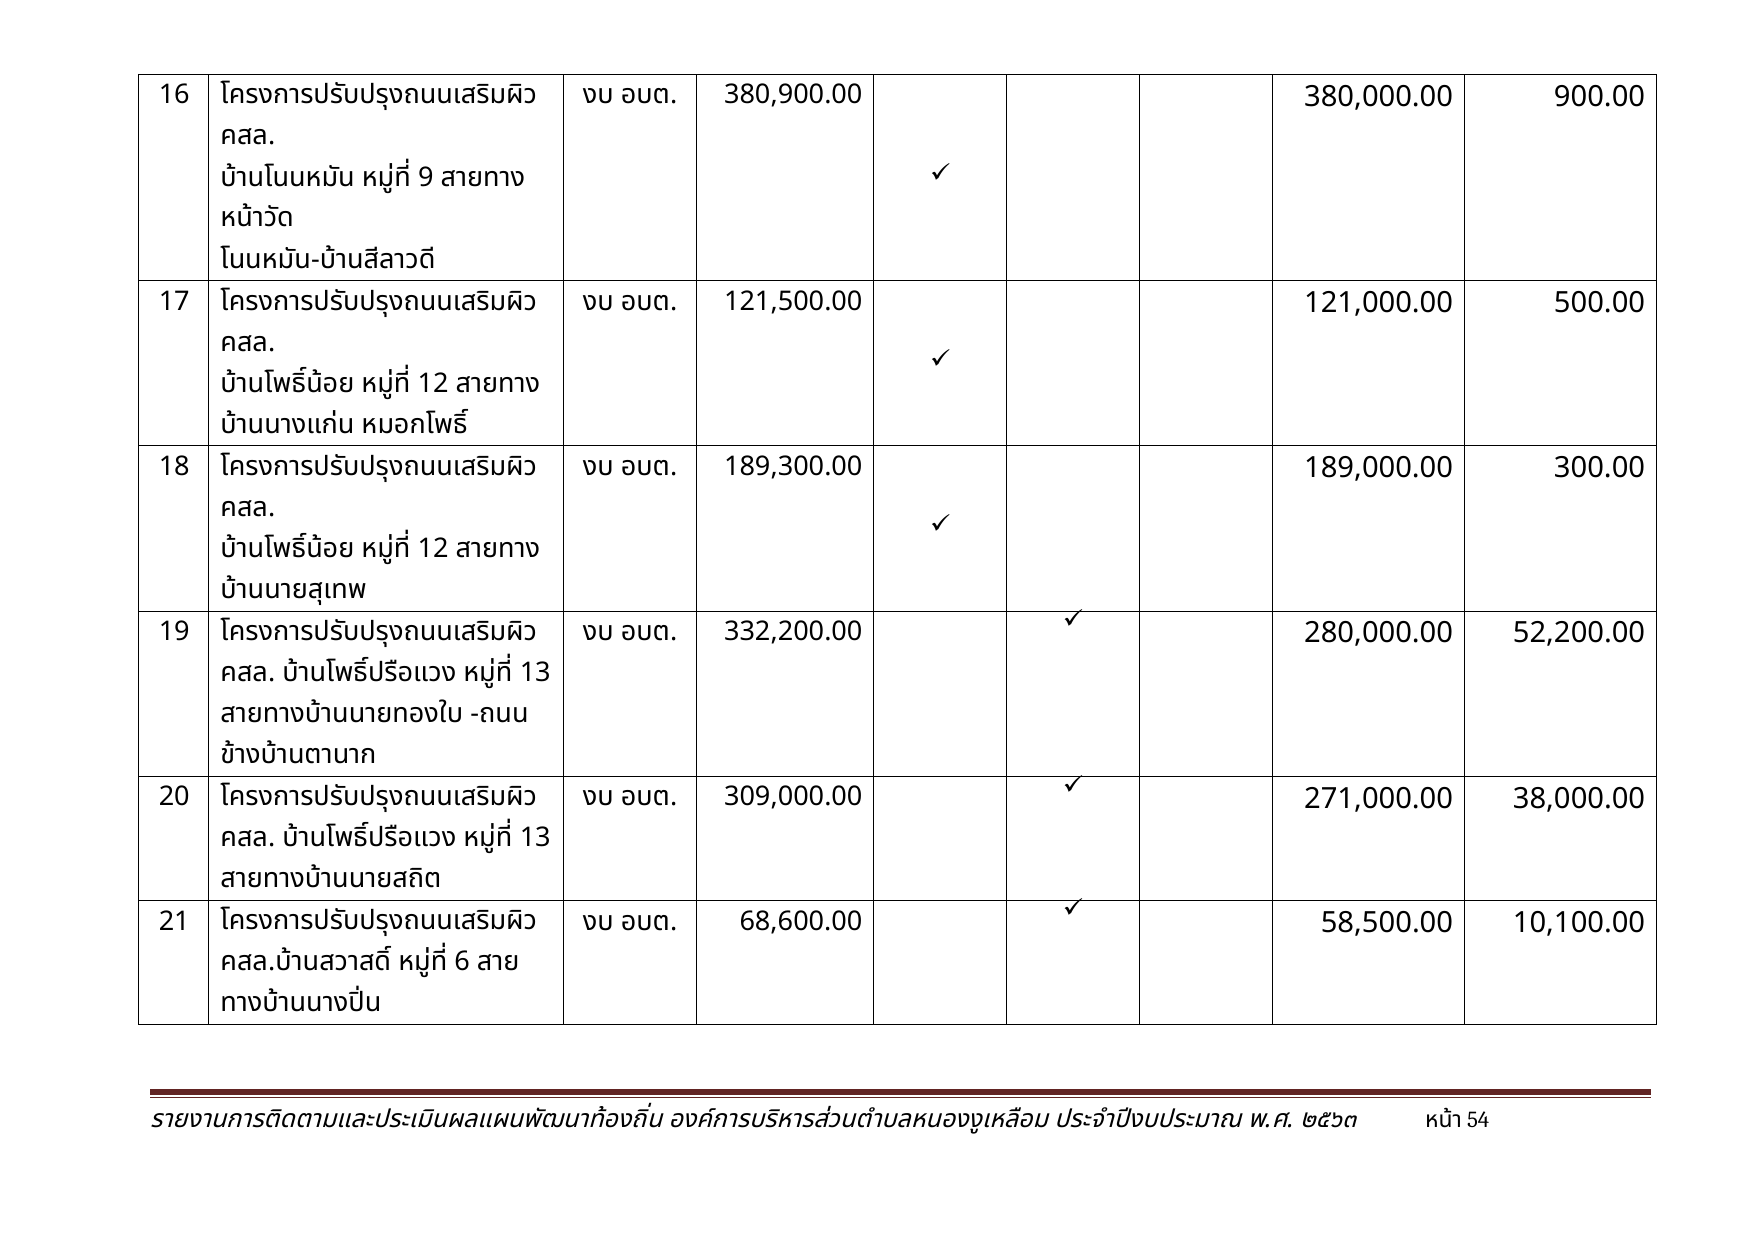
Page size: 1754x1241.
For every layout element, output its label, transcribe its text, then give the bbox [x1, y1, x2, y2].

table_cell [1140, 777, 1272, 900]
table_cell 300.00 [1465, 446, 1656, 611]
table_cell [1007, 901, 1139, 1024]
table_cell โครงการปรับปรุงถนนเสริมผิว คสล. บ้านโพธิ์น้อย หมู่ที่ 12 สายทางบ้านนางแก่น หมอกโพธิ์ [209, 281, 563, 445]
table_cell [874, 75, 1006, 280]
table_cell [1007, 777, 1139, 900]
table_cell งบ อบต. [564, 281, 696, 445]
table_cell โครงการปรับปรุงถนนเสริมผิว คสล.บ้านสวาสดิ์ หมู่ที่ 6 สายทางบ้านนางปิ่น [209, 901, 563, 1024]
table_cell 900.00 [1465, 75, 1656, 280]
table_cell [1007, 281, 1139, 445]
table_cell 58,500.00 [1273, 901, 1464, 1024]
table_cell [1140, 281, 1272, 445]
table_cell 19 [139, 612, 208, 776]
table_cell 52,200.00 [1465, 612, 1656, 776]
table_cell 380,000.00 [1273, 75, 1464, 280]
table_cell [874, 901, 1006, 1024]
table_cell [1140, 75, 1272, 280]
table_cell 18 [139, 446, 208, 611]
table_cell 21 [139, 901, 208, 1024]
table_cell งบ อบต. [564, 612, 696, 776]
table_cell [874, 446, 1006, 611]
table_cell 121,500.00 [697, 281, 873, 445]
table_cell 332,200.00 [697, 612, 873, 776]
table_cell 189,300.00 [697, 446, 873, 611]
table_cell [1140, 612, 1272, 776]
table_cell 38,000.00 [1465, 777, 1656, 900]
table_cell งบ อบต. [564, 777, 696, 900]
table_cell [1140, 446, 1272, 611]
table_cell 17 [139, 281, 208, 445]
table_cell 309,000.00 [697, 777, 873, 900]
table_cell โครงการปรับปรุงถนนเสริมผิว คสล. บ้านโพธิ์ปรือแวง หมู่ที่ 13 สายทางบ้านนายทองใบ -ถนนข้างบ้านตานาก [209, 612, 563, 776]
table_cell 500.00 [1465, 281, 1656, 445]
table_cell งบ อบต. [564, 901, 696, 1024]
table_cell 380,900.00 [697, 75, 873, 280]
table_cell โครงการปรับปรุงถนนเสริมผิว คสล. บ้านโนนหมัน หมู่ที่ 9 สายทางหน้าวัด โนนหมัน-บ้านสีลาวดี [209, 75, 563, 280]
table_cell 189,000.00 [1273, 446, 1464, 611]
table_cell [874, 281, 1006, 445]
table_cell 20 [139, 777, 208, 900]
table_cell [1007, 612, 1139, 776]
table_cell โครงการปรับปรุงถนนเสริมผิว คสล. บ้านโพธิ์ปรือแวง หมู่ที่ 13 สายทางบ้านนายสถิต [209, 777, 563, 900]
table_cell [1007, 75, 1139, 280]
table_cell [874, 777, 1006, 900]
table_cell โครงการปรับปรุงถนนเสริมผิว คสล. บ้านโพธิ์น้อย หมู่ที่ 12 สายทางบ้านนายสุเทพ [209, 446, 563, 611]
table_cell 10,100.00 [1465, 901, 1656, 1024]
table_cell 121,000.00 [1273, 281, 1464, 445]
table_cell 271,000.00 [1273, 777, 1464, 900]
table_cell งบ อบต. [564, 75, 696, 280]
table_cell [1007, 446, 1139, 611]
table_cell 68,600.00 [697, 901, 873, 1024]
table_cell [874, 612, 1006, 776]
table_cell 16 [139, 75, 208, 280]
table_cell [1140, 901, 1272, 1024]
table_cell 280,000.00 [1273, 612, 1464, 776]
table_cell งบ อบต. [564, 446, 696, 611]
